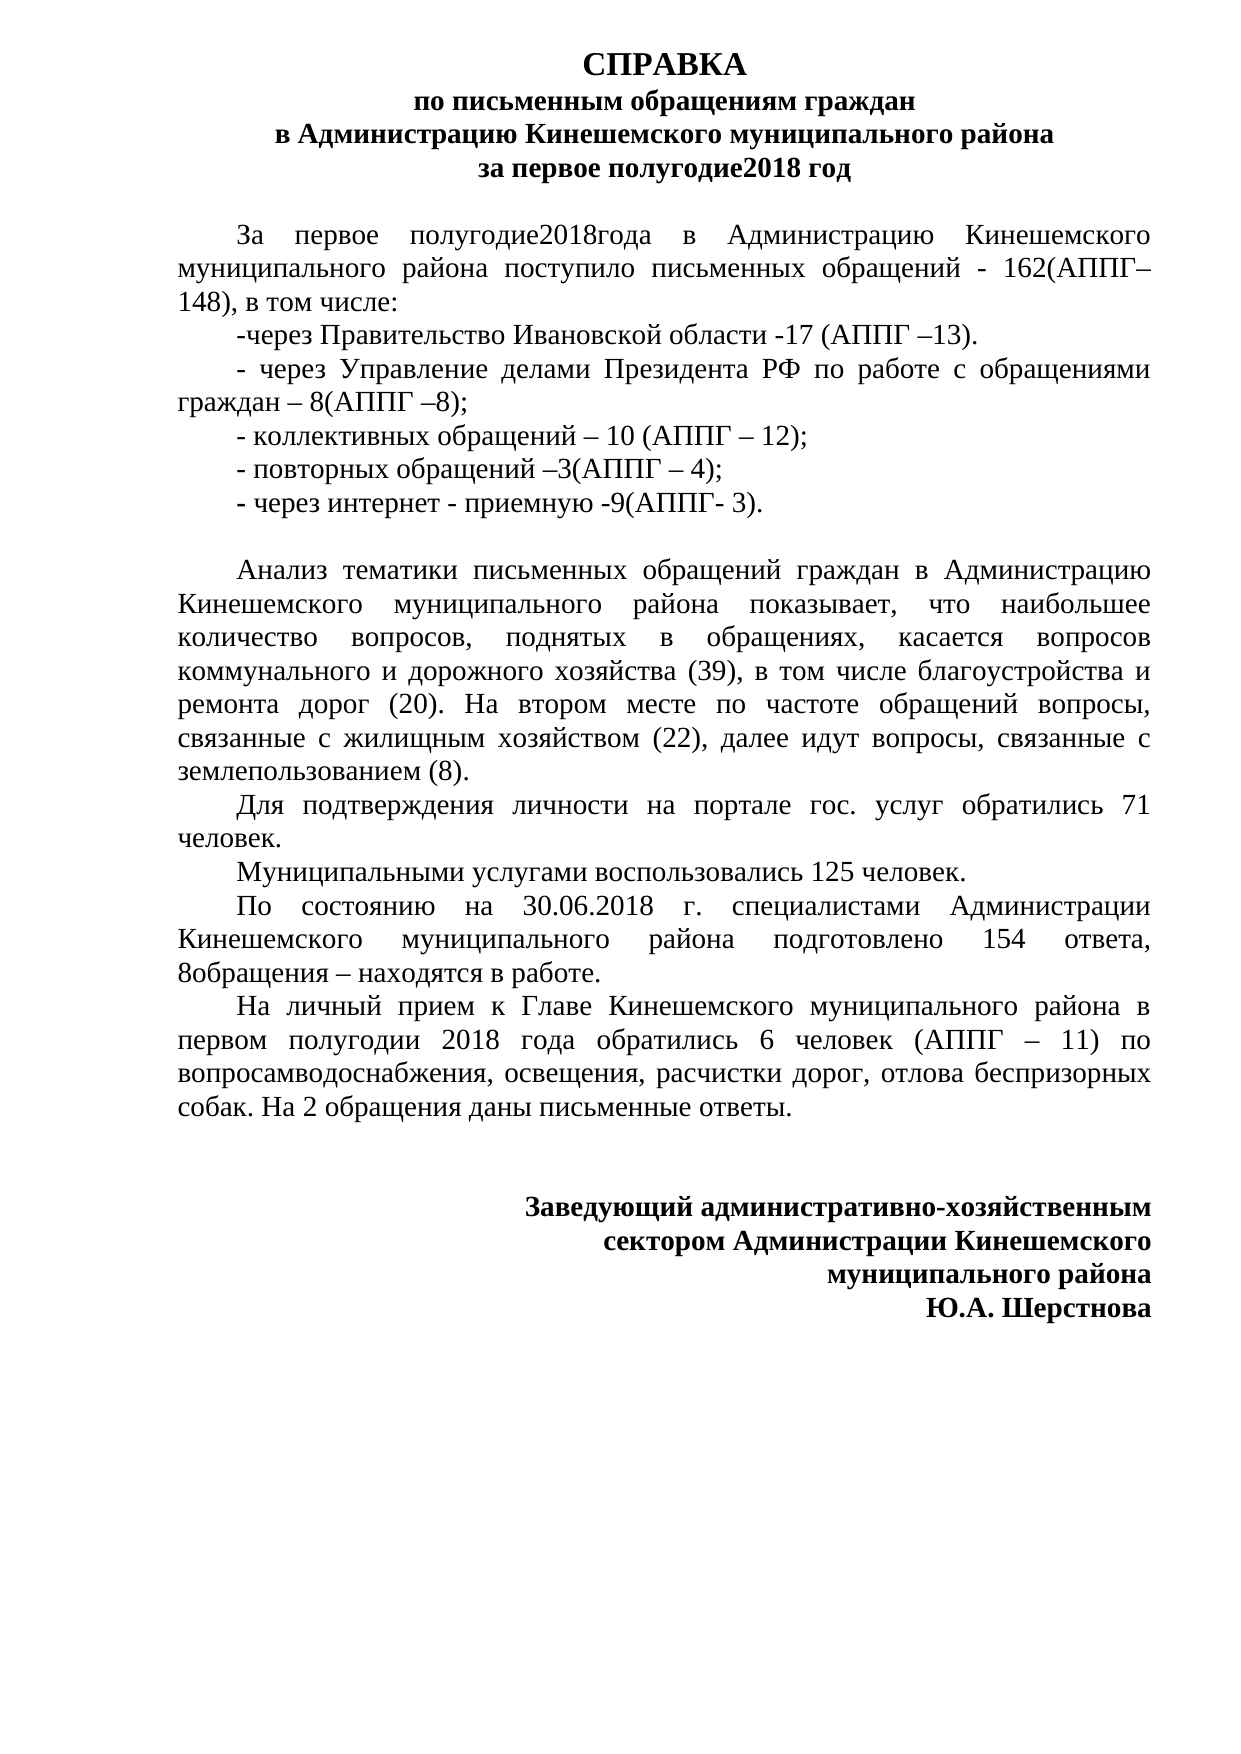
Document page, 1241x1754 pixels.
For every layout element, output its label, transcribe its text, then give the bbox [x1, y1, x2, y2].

text за первое полугодие2018 год [177, 150, 1152, 183]
text - через Управление делами Президента РФ по работе с обращениями граждан – 8(АППГ –8); [177, 351, 1152, 418]
text -через Правительство Ивановской области -17 (АППГ –13). [177, 317, 1152, 351]
text Анализ тематики письменных обращений граждан в Администрацию Кинешемского муниципального района показывает, что наибольшее количество вопросов, поднятых в обращениях, касается вопросов коммунального и дорожного хозяйства (39), в том числе благоустройства и ремонта дорог (20). На втором месте по частоте обращений вопросы, связанные с жилищным хозяйством (22), далее идут вопросы, связанные с землепользованием (8). [177, 552, 1152, 787]
text По состоянию на 30.06.2018 г. специалистами Администрации Кинешемского муниципального района подготовлено 154 ответа, 8обращения – находятся в работе. [177, 888, 1152, 988]
text сектором Администрации Кинешемского [177, 1223, 1152, 1257]
text Для подтверждения личности на портале гос. услуг обратились 71 человек. [177, 787, 1152, 854]
text - повторных обращений –3(АППГ – 4); [177, 452, 1152, 485]
text в Администрацию Кинешемского муниципального района [177, 116, 1152, 150]
text по письменным обращениям граждан [177, 83, 1152, 116]
text Муниципальными услугами воспользовались 125 человек. [177, 854, 1152, 888]
text Ю.А. Шерстнова [177, 1290, 1152, 1324]
text На личный прием к Главе Кинешемского муниципального района в первом полугодии 2018 года обратились 6 человек (АППГ – 11) по вопросамводоснабжения, освещения, расчистки дорог, отлова беспризорных собак. На 2 обращения даны письменные ответы. [177, 988, 1152, 1122]
text муниципального района [177, 1257, 1152, 1290]
text СПРАВКА [177, 44, 1152, 83]
text - коллективных обращений – 10 (АППГ – 12); [177, 418, 1152, 452]
text За первое полугодие2018года в Администрацию Кинешемского муниципального района поступило письменных обращений - 162(АППГ–148), в том числе: [177, 217, 1152, 317]
text Заведующий административно-хозяйственным [177, 1189, 1152, 1223]
text - через интернет - приемную -9(АППГ- 3). [177, 485, 1152, 519]
